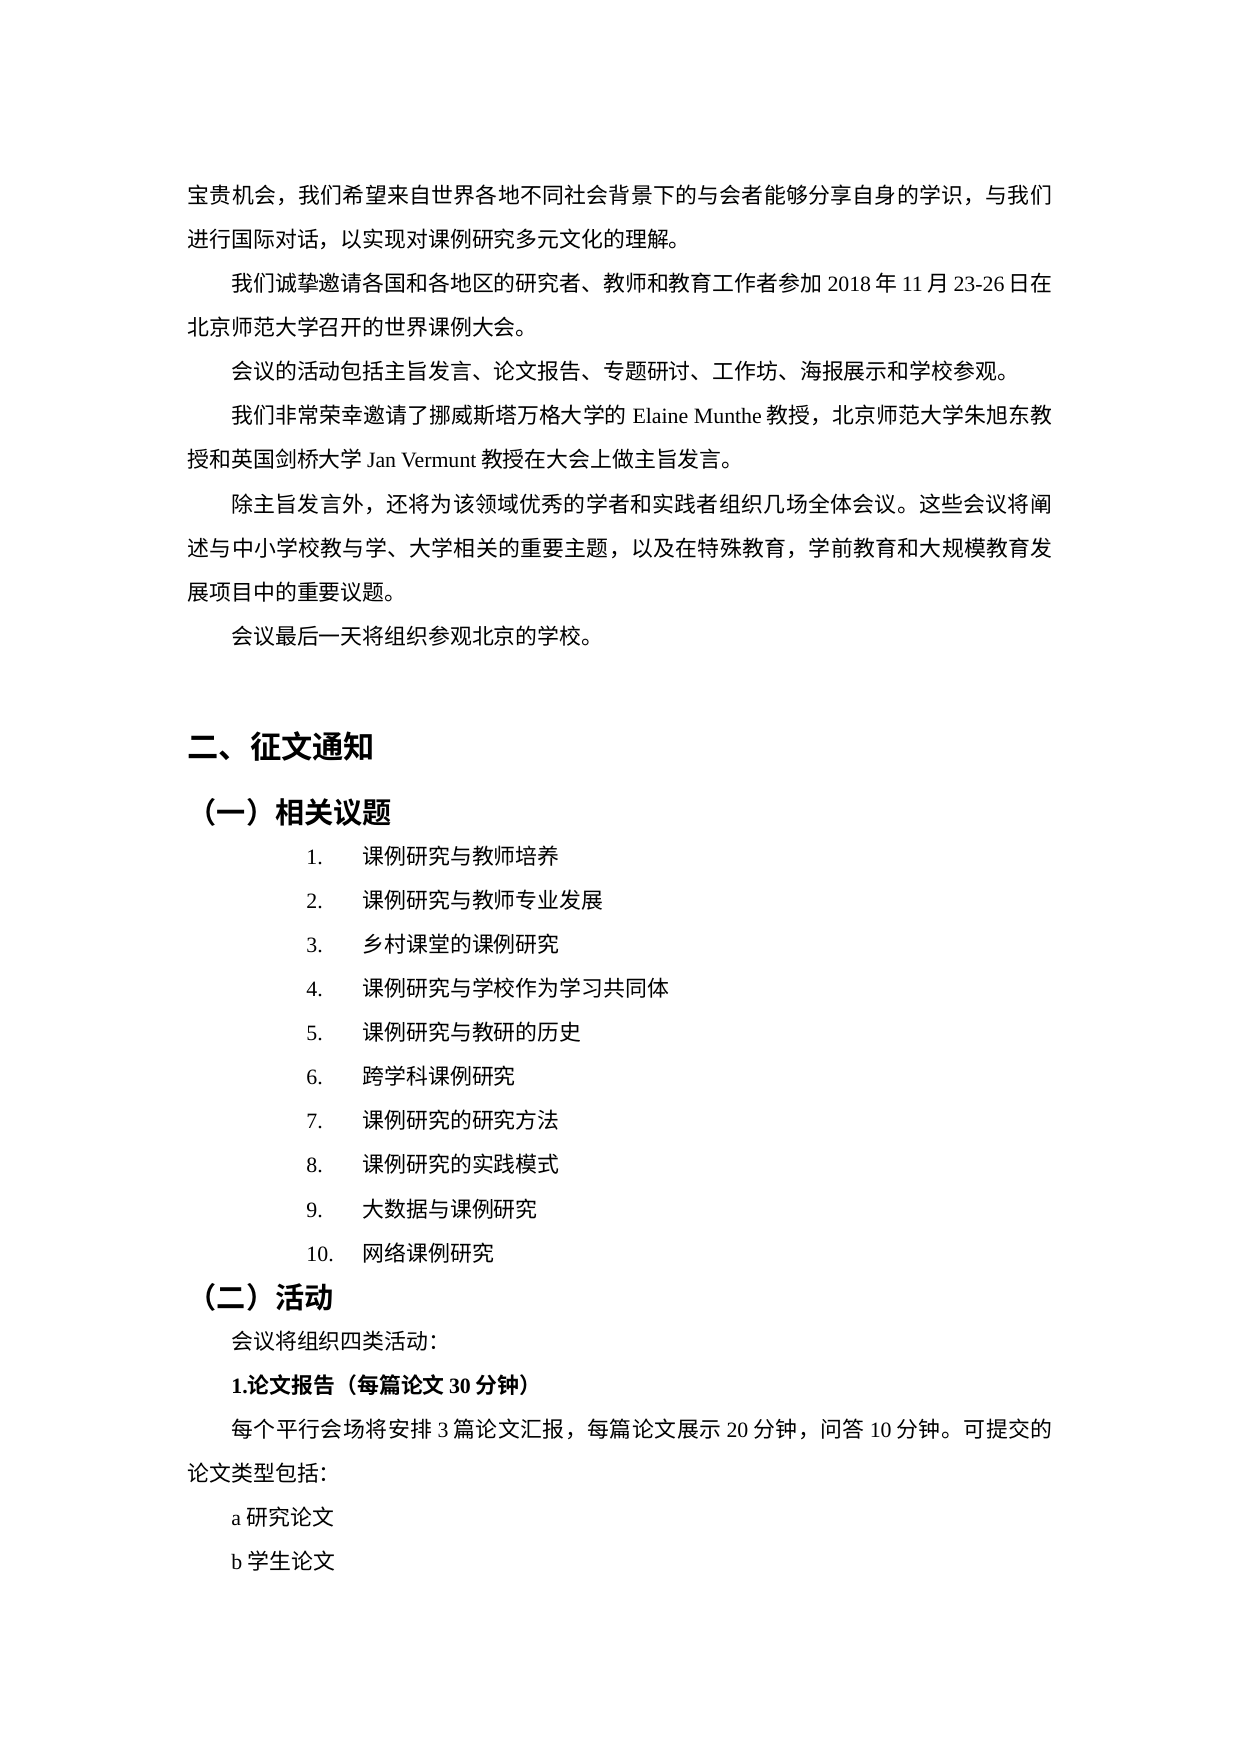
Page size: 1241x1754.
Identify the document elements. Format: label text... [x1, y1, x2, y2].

text 我们诚挚邀请各国和各地区的研究者、教师和教育工作者参加2018年11月23-26日在北京师范大学召开的世界课例大会。 [187, 260, 1053, 348]
text 1.论文报告（每篇论文30分钟） [187, 1362, 1053, 1406]
list 课例研究与学校作为学习共同体 [262, 965, 1053, 1009]
subtitle （二）活动 [187, 1273, 1053, 1318]
list 乡村课堂的课例研究 [262, 921, 1053, 965]
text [187, 172, 1053, 260]
list 课例研究与教研的历史 [262, 1009, 1053, 1053]
text 每个平行会场将安排3篇论文汇报，每篇论文展示20分钟，问答10分钟。可提交的论文类型包括： [187, 1406, 1053, 1494]
list 大数据与课例研究 [262, 1185, 1053, 1229]
list 课例研究与教师专业发展 [262, 877, 1053, 921]
subtitle （一）相关议题 [187, 789, 1053, 833]
list 课例研究的研究方法 [262, 1097, 1053, 1141]
text 除主旨发言外，还将为该领域优秀的学者和实践者组织几场全体会议。这些会议将阐述与中小学校教与学、大学相关的重要主题，以及在特殊教育，学前教育和大规模教育发展项目中的重要议题。 [187, 480, 1053, 613]
list 课例研究的实践模式 [262, 1141, 1053, 1185]
text 我们非常荣幸邀请了挪威斯塔万格大学的Elaine Munthe教授，北京师范大学朱旭东教授和英国剑桥大学Jan Vermunt教授在大会上做主旨发言。 [187, 392, 1053, 480]
list 网络课例研究 [262, 1229, 1053, 1273]
text 会议将组织四类活动： [187, 1318, 1053, 1362]
text a 研究论文 [187, 1494, 1053, 1538]
text b 学生论文 [187, 1538, 1053, 1582]
list 课例研究与教师培养 [262, 833, 1053, 877]
text 会议的活动包括主旨发言、论文报告、专题研讨、工作坊、海报展示和学校参观。 [187, 348, 1053, 392]
text 会议最后一天将组织参观北京的学校。 [187, 613, 1053, 657]
subtitle 二、征文通知 [187, 701, 1053, 789]
list 跨学科课例研究 [262, 1053, 1053, 1097]
